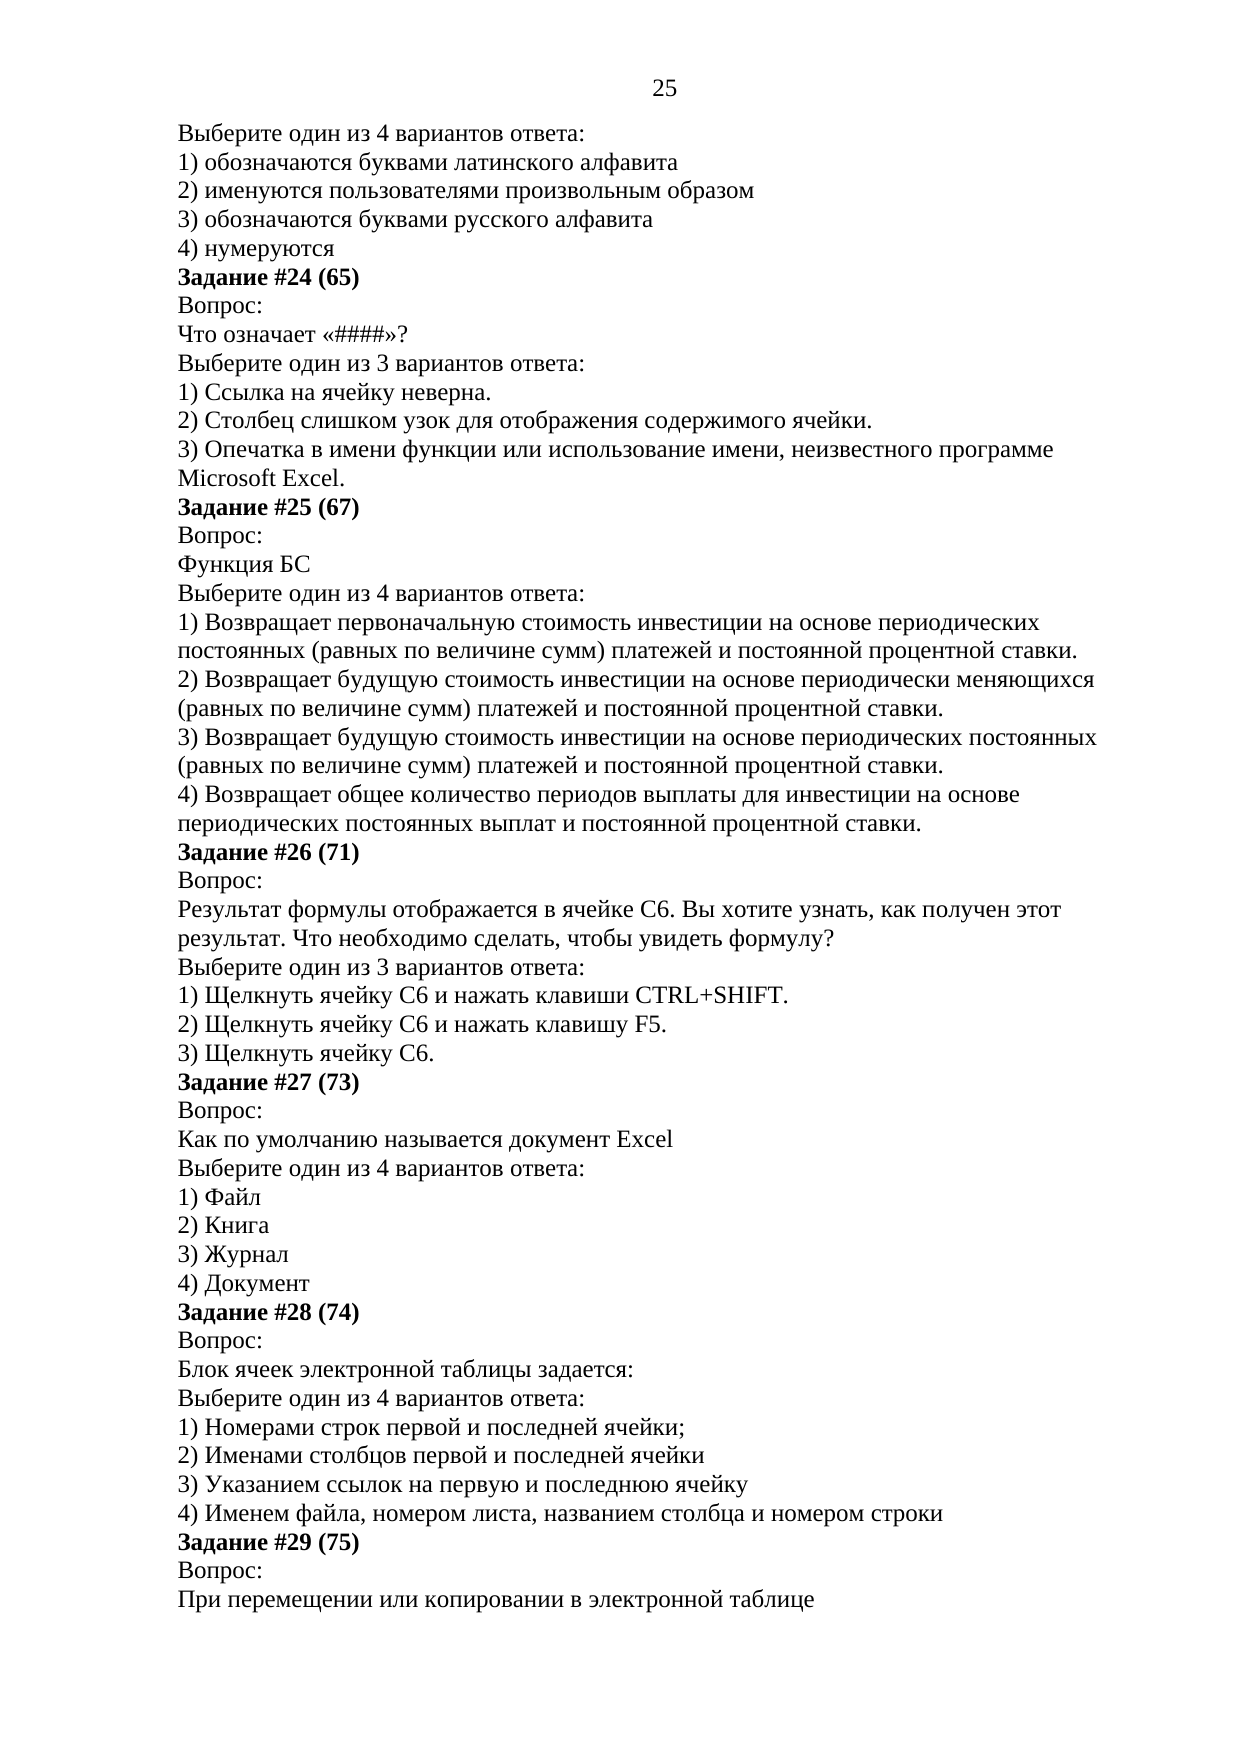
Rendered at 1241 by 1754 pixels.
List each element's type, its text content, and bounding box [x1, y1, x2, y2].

text Вопрос: [177, 1326, 1152, 1354]
text 4) нумеруются [177, 233, 1152, 262]
text 2) Щелкнуть ячейку C6 и нажать клавишу F5. [177, 1009, 1152, 1038]
text Задание #28 (74) [177, 1297, 1152, 1326]
text Задание #24 (65) [177, 262, 1152, 291]
text 2) Возвращает будущую стоимость инвестиции на основе периодически меняющихся (равных по величине сумм) платежей и постоянной процентной ставки. [177, 664, 1152, 722]
text 1) обозначаются буквами латинского алфавита [177, 147, 1152, 176]
text 3) обозначаются буквами русского алфавита [177, 204, 1152, 233]
text 1) Возвращает первоначальную стоимость инвестиции на основе периодических постоянных (равных по величине сумм) платежей и постоянной процентной ставки. [177, 607, 1152, 664]
text Выберите один из 4 вариантов ответа: [177, 1383, 1152, 1412]
text 3) Опечатка в имени функции или использование имени, неизвестного программе Microsoft Excel. [177, 434, 1152, 492]
text Выберите один из 4 вариантов ответа: [177, 578, 1152, 607]
text Блок ячеек электронной таблицы задается: [177, 1354, 1152, 1383]
text 2) именуются пользователями произвольным образом [177, 176, 1152, 204]
text Функция БС [177, 549, 1152, 578]
text 1) Ссылка на ячейку неверна. [177, 377, 1152, 406]
text Выберите один из 3 вариантов ответа: [177, 952, 1152, 981]
text Вопрос: [177, 1096, 1152, 1124]
text 2) Именами столбцов первой и последней ячейки [177, 1441, 1152, 1469]
text Вопрос: [177, 521, 1152, 549]
text 1) Номерами строк первой и последней ячейки; [177, 1412, 1152, 1441]
text 3) Возвращает будущую стоимость инвестиции на основе периодических постоянных (равных по величине сумм) платежей и постоянной процентной ставки. [177, 722, 1152, 779]
text Задание #26 (71) [177, 837, 1152, 866]
text 3) Указанием ссылок на первую и последнюю ячейку [177, 1469, 1152, 1498]
text Выберите один из 3 вариантов ответа: [177, 348, 1152, 377]
text 1) Щелкнуть ячейку C6 и нажать клавиши CTRL+SHIFT. [177, 981, 1152, 1009]
text Вопрос: [177, 291, 1152, 319]
text Выберите один из 4 вариантов ответа: [177, 1153, 1152, 1182]
text Результат формулы отображается в ячейке C6. Вы хотите узнать, как получен этот результат. Что необходимо сделать, чтобы увидеть формулу? [177, 894, 1152, 952]
text 2) Столбец слишком узок для отображения содержимого ячейки. [177, 406, 1152, 434]
text Задание #27 (73) [177, 1067, 1152, 1096]
text 1) Файл [177, 1182, 1152, 1211]
text Что означает «####»? [177, 319, 1152, 348]
text 3) Щелкнуть ячейку C6. [177, 1038, 1152, 1067]
text Выберите один из 4 вариантов ответа: [177, 118, 1152, 147]
text 2) Книга [177, 1211, 1152, 1239]
text При перемещении или копировании в электронной таблице [177, 1584, 1152, 1613]
text Вопрос: [177, 1556, 1152, 1584]
text 4) Документ [177, 1268, 1152, 1297]
text Задание #25 (67) [177, 492, 1152, 521]
text 4) Возвращает общее количество периодов выплаты для инвестиции на основе периодических постоянных выплат и постоянной процентной ставки. [177, 779, 1152, 837]
text Как по умолчанию называется документ Excel [177, 1124, 1152, 1153]
text Задание #29 (75) [177, 1527, 1152, 1556]
text 4) Именем файла, номером листа, названием столбца и номером строки [177, 1498, 1152, 1527]
text 3) Журнал [177, 1239, 1152, 1268]
text Вопрос: [177, 866, 1152, 894]
